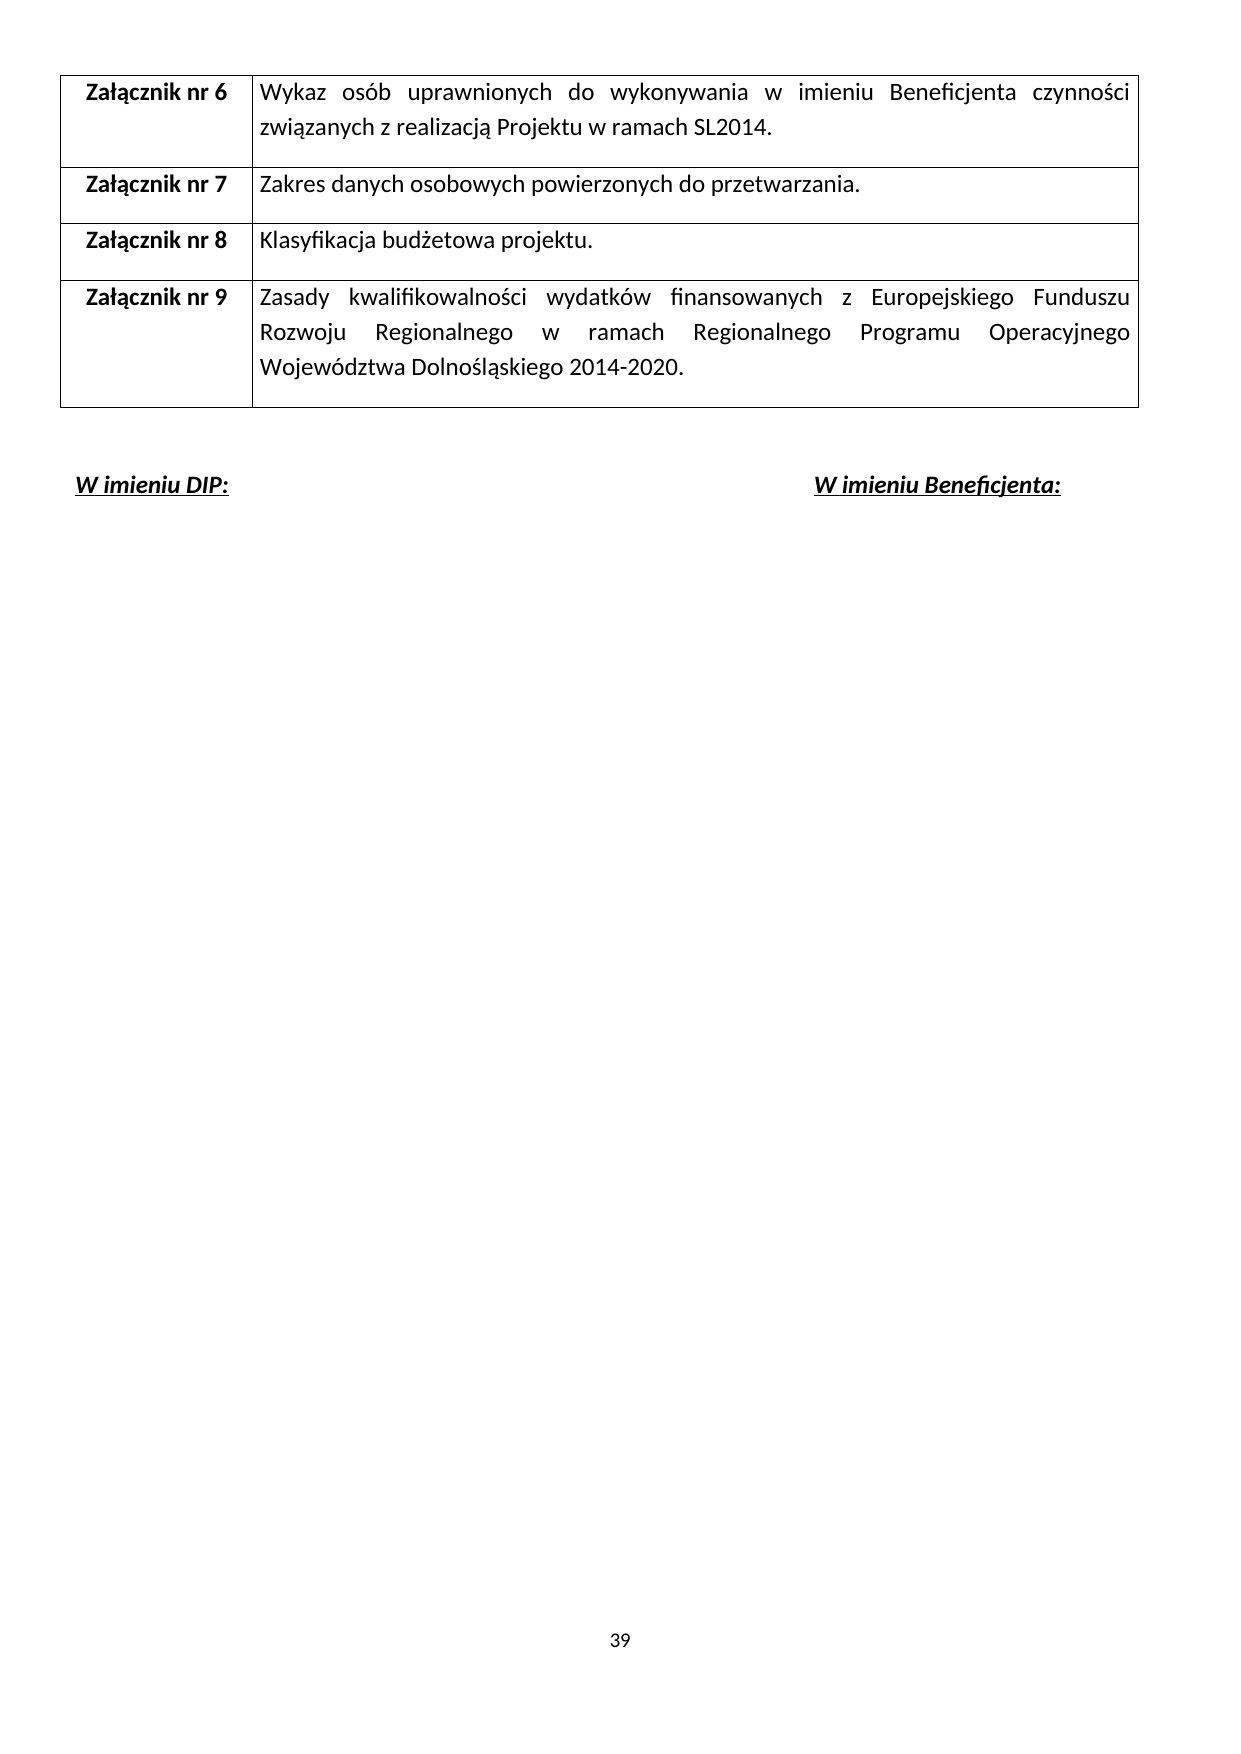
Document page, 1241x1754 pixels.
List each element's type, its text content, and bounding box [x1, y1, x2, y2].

table_cell Załącznik nr 6 [61, 76, 252, 167]
table_cell Załącznik nr 8 [61, 224, 252, 280]
table_cell Klasyfikacja budżetowa projektu. [253, 224, 1138, 280]
table_cell Wykaz osób uprawnionych do wykonywania w imieniu Beneficjenta czynności związanych z realizacją Projektu w ramach SL2014. [253, 76, 1138, 167]
table_cell Zakres danych osobowych powierzonych do przetwarzania. [253, 168, 1138, 223]
table_cell Załącznik nr 7 [61, 168, 252, 223]
table_cell Załącznik nr 9 [61, 281, 252, 407]
text W imieniu DIP: W imieniu Beneficjenta: [75, 469, 1165, 499]
table_cell Zasady kwalifikowalności wydatków finansowanych z Europejskiego Funduszu Rozwoju Regionalnego w ramach Regionalnego Programu Operacyjnego Województwa Dolnośląskiego 2014-2020. [253, 281, 1138, 407]
